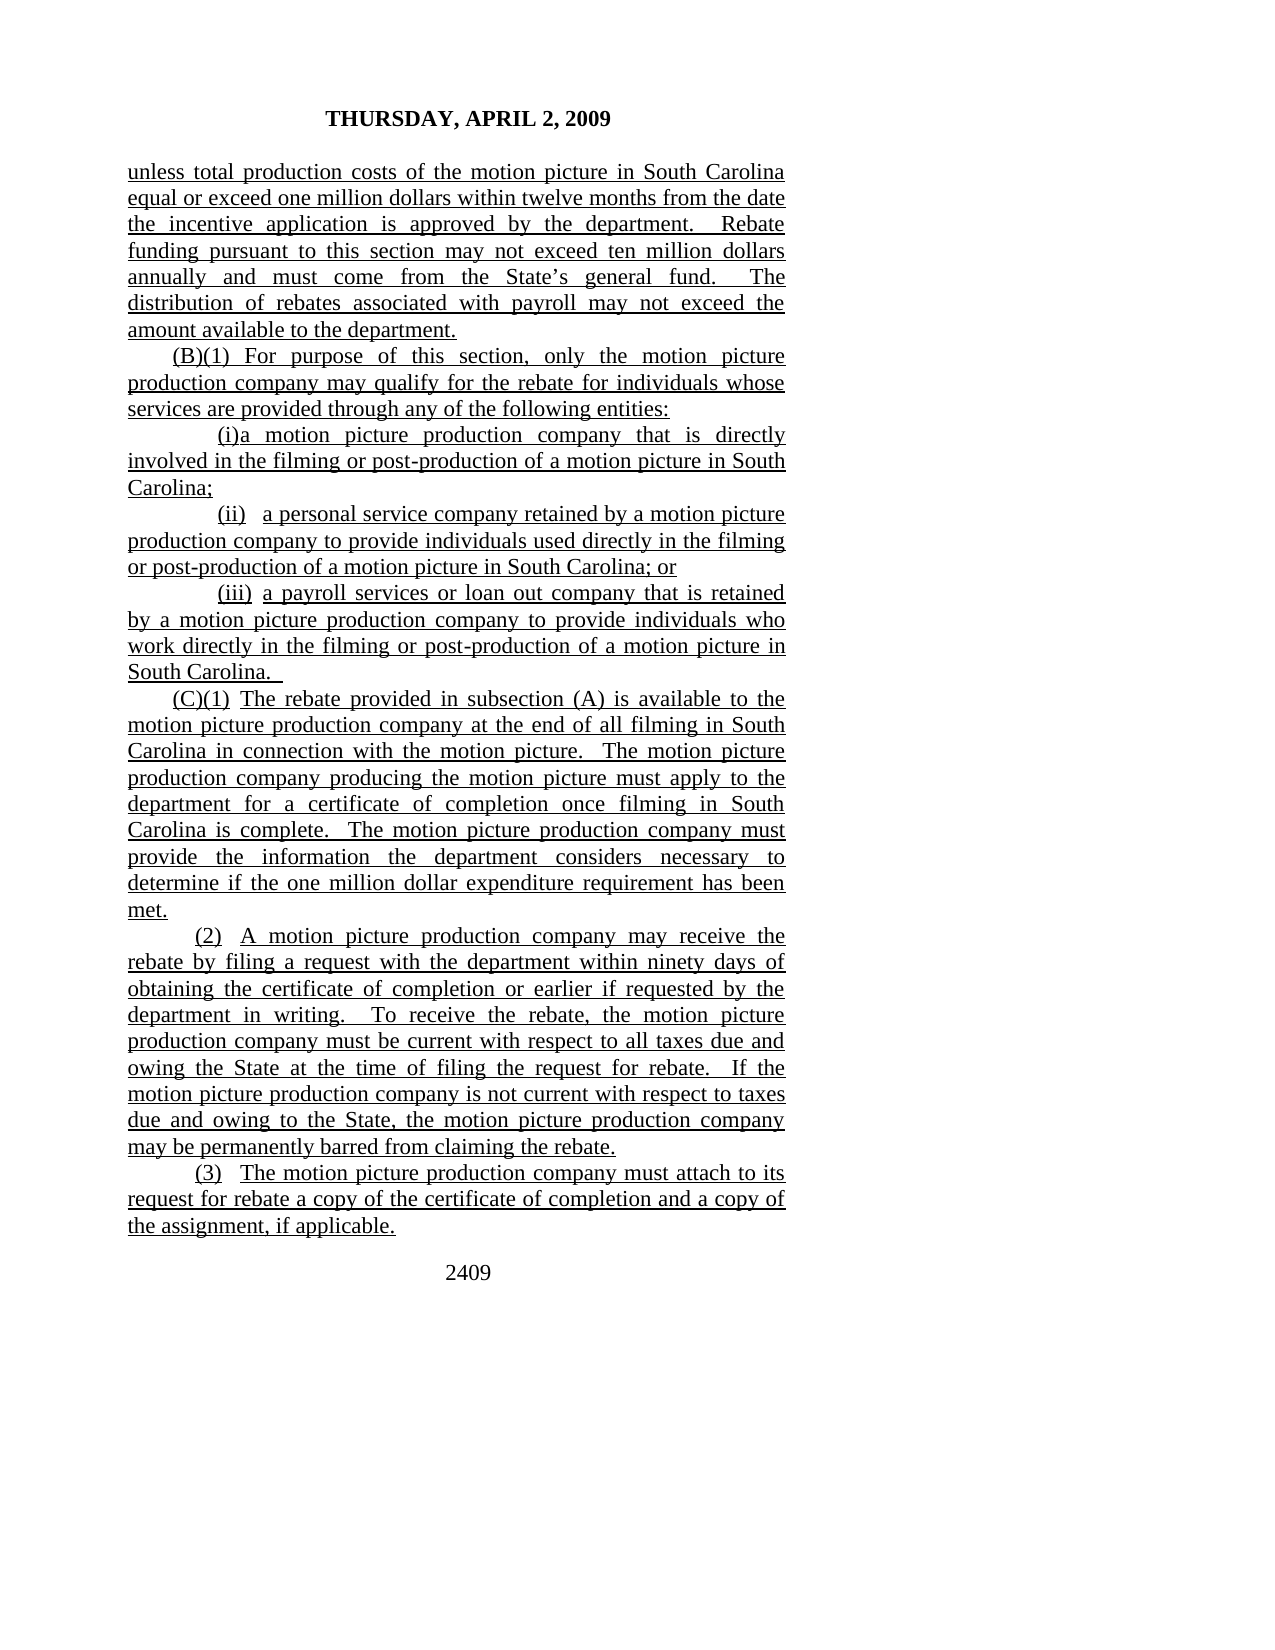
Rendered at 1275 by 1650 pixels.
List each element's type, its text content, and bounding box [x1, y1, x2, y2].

text (i) a motion picture production company that is directly involved in the filming or post-production of a motion picture in South Carolina; [127, 421, 786, 470]
text (iii) a payroll services or loan out company that is retained by a motion picture production company to provide individuals who work directly in the filming or post-production of a motion picture in South Carolina. [127, 656, 786, 685]
text (iii) a payroll services or loan out company that is retained by a motion picture production company to provide individuals who work directly in the filming or post-production of a motion picture in South Carolina. [127, 630, 786, 655]
text (ii) a personal service company retained by a motion picture production company to provide individuals used directly in the filming or post-production of a motion picture in South Carolina; or [127, 551, 786, 579]
text (3) The motion picture production company must attach to its request for rebate a copy of the certificate of completion and a copy of the assignment, if applicable. [127, 1209, 786, 1238]
text (ii) a personal service company retained by a motion picture production company to provide individuals used directly in the filming or post-production of a motion picture in South Carolina; or [127, 500, 786, 550]
text (3) The motion picture production company must attach to its request for rebate a copy of the certificate of completion and a copy of the assignment, if applicable. [127, 1159, 786, 1208]
text (B)(1) For purpose of this section, only the motion picture production company may qualify for the rebate for individuals whose services are provided through any of the following entities: [127, 342, 786, 421]
text (C)(1) The rebate provided in subsection (A) is available to the motion picture production company at the end of all filming in South Carolina in connection with the motion picture. The motion picture production company producing the motion picture must apply to the department for a certificate of completion once filming in South Carolina is complete. The motion picture production company must provide the information the department considers necessary to determine if the one million dollar expenditure requirement has been met. [127, 685, 786, 734]
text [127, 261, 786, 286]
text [127, 158, 786, 207]
text (iii) a payroll services or loan out company that is retained by a motion picture production company to provide individuals who work directly in the filming or post-production of a motion picture in South Carolina. [127, 579, 786, 629]
text (i) a motion picture production company that is directly involved in the filming or post-production of a motion picture in South Carolina; [127, 471, 786, 500]
text (2) A motion picture production company may receive the rebate by filing a request with the department within ninety days of obtaining the certificate of completion or earlier if requested by the department in writing. To receive the rebate, the motion picture production company must be current with respect to all taxes due and owing the State at the time of filing the request for rebate. If the motion picture production company is not current with respect to taxes due and owing to the State, the motion picture production company may be permanently barred from claiming the rebate. [127, 1104, 786, 1159]
text (C)(1) The rebate provided in subsection (A) is available to the motion picture production company at the end of all filming in South Carolina in connection with the motion picture. The motion picture production company producing the motion picture must apply to the department for a certificate of completion once filming in South Carolina is complete. The motion picture production company must provide the information the department considers necessary to determine if the one million dollar expenditure requirement has been met. [127, 788, 786, 839]
